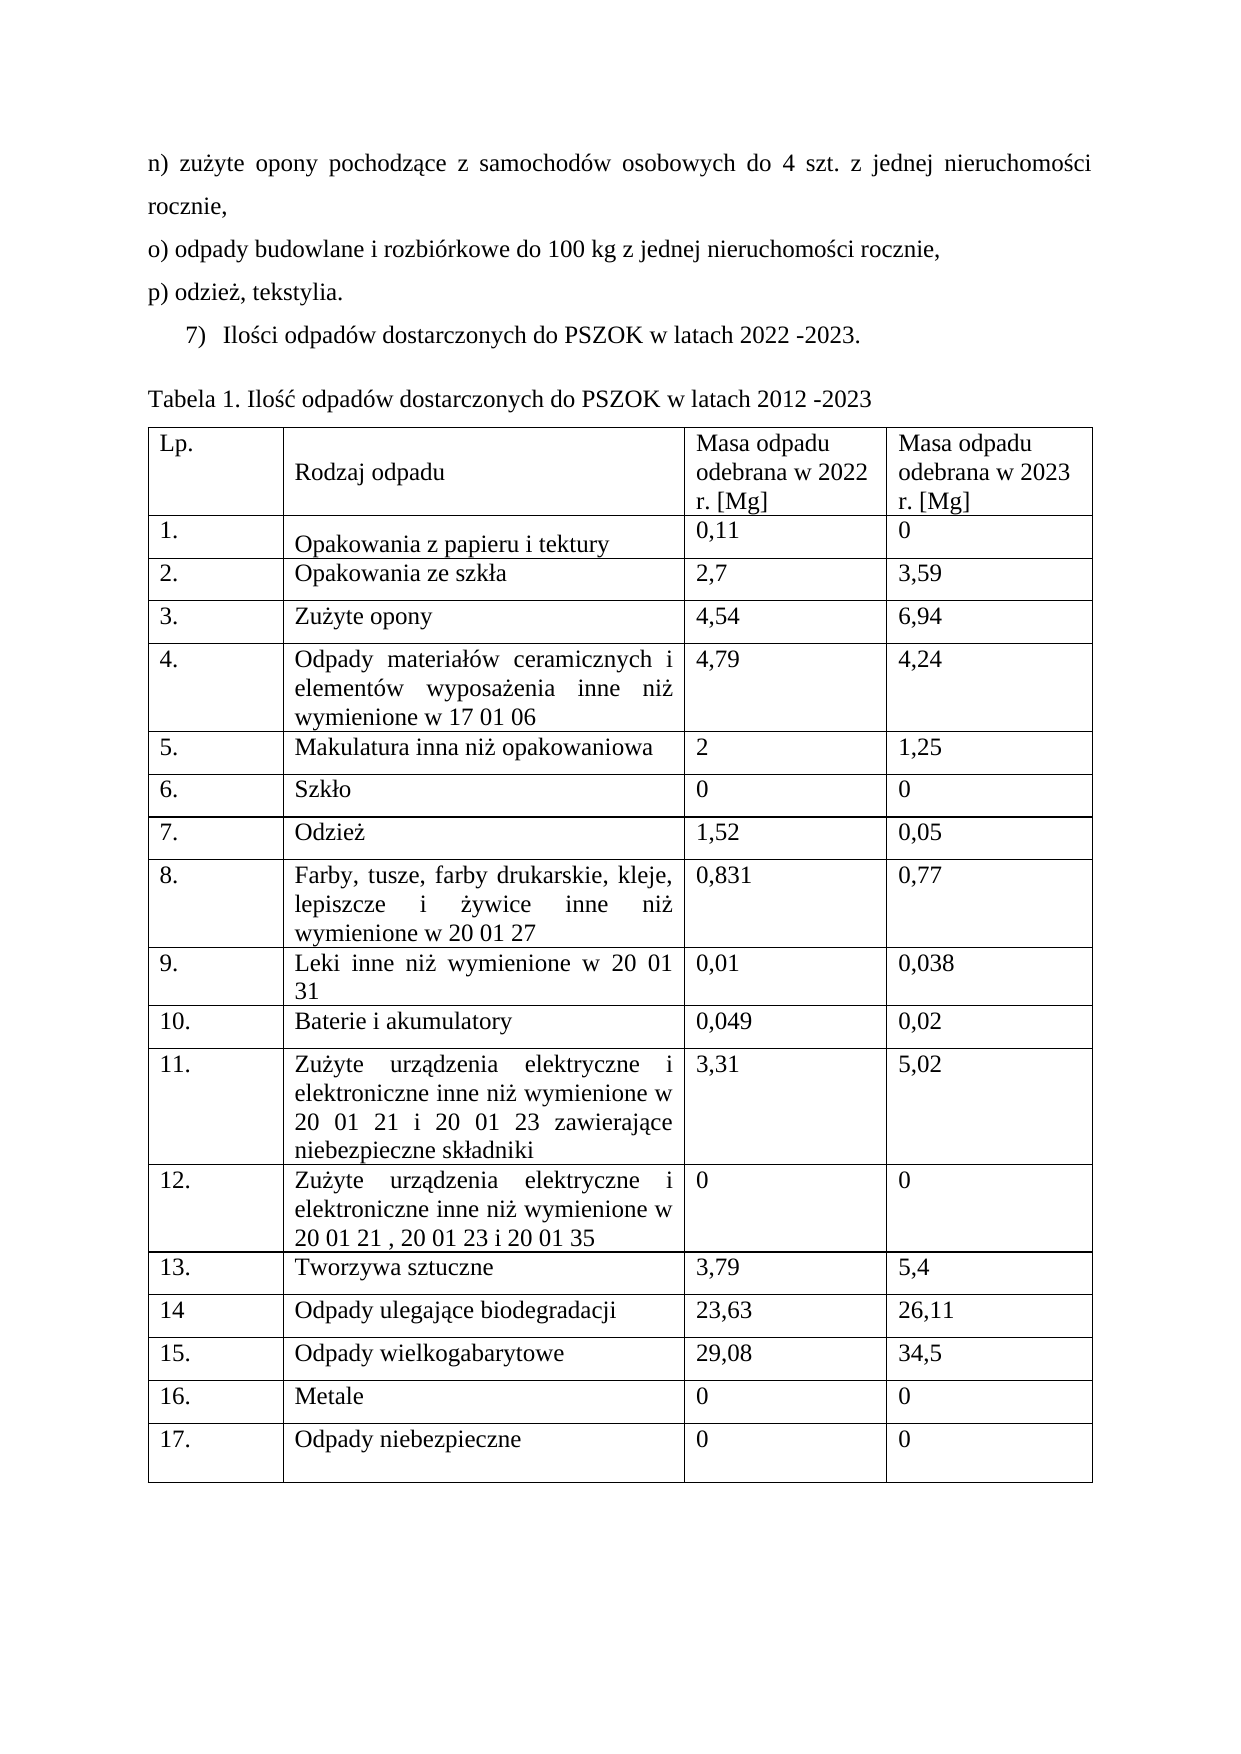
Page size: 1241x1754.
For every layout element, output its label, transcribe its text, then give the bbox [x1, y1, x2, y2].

table_cell Baterie i akumulatory [284, 1006, 684, 1048]
table_cell 0,77 [887, 860, 1092, 947]
table_cell 2,7 [685, 559, 886, 600]
table_cell 1,25 [887, 732, 1092, 773]
table_cell 4,54 [685, 601, 886, 643]
table_cell 6,94 [887, 601, 1092, 643]
table_cell Opakowania z papieru i tektury [284, 516, 684, 557]
table_cell Odpady materiałów ceramicznych i elementów wyposażenia inne niż wymienione w 17 01 06 [284, 644, 684, 731]
table_cell 2. [149, 559, 283, 600]
table_cell Odpady ulegające biodegradacji [284, 1295, 684, 1337]
table_cell 5,4 [887, 1253, 1092, 1294]
table_cell 0,11 [685, 516, 886, 557]
table_cell 10. [149, 1006, 283, 1048]
table_cell 3,79 [685, 1253, 886, 1294]
table_cell 4,79 [685, 644, 886, 731]
table_cell Tworzywa sztuczne [284, 1253, 684, 1294]
text p) odzież, tekstylia. [148, 277, 1093, 306]
table_cell 0,01 [685, 948, 886, 1005]
table_cell Makulatura inna niż opakowaniowa [284, 732, 684, 773]
table_cell 17. [149, 1424, 283, 1482]
table_cell 4,24 [887, 644, 1092, 731]
table_cell Farby, tusze, farby drukarskie, kleje, lepiszcze i żywice inne niż wymienione w 20 01 27 [284, 860, 684, 947]
table_cell 34,5 [887, 1338, 1092, 1380]
table_cell Leki inne niż wymienione w 20 01 31 [284, 948, 684, 1005]
table_cell 26,11 [887, 1295, 1092, 1337]
table_cell 3,59 [887, 559, 1092, 600]
table_cell 0 [887, 775, 1092, 816]
table_header Lp. [149, 428, 283, 514]
table_cell 7. [149, 818, 283, 859]
table_cell 1. [149, 516, 283, 557]
table_header Rodzaj odpadu [284, 428, 684, 514]
text o) odpady budowlane i rozbiórkowe do 100 kg z jednej nieruchomości rocznie, [148, 234, 1093, 263]
table_cell 5,02 [887, 1049, 1092, 1164]
text Tabela 1. Ilość odpadów dostarczonych do PSZOK w latach 2012 -2023 [148, 384, 1093, 413]
table_cell Opakowania ze szkła [284, 559, 684, 600]
table_cell Zużyte urządzenia elektryczne i elektroniczne inne niż wymienione w 20 01 21 , 20 01 23 i 20 01 35 [284, 1165, 684, 1251]
table_cell 9. [149, 948, 283, 1005]
table_cell 29,08 [685, 1338, 886, 1380]
table_cell 16. [149, 1381, 283, 1423]
table_cell 0 [887, 1424, 1092, 1482]
table_cell 0 [685, 1424, 886, 1482]
table_cell 14 [149, 1295, 283, 1337]
table_cell 11. [149, 1049, 283, 1164]
table_cell 0 [887, 516, 1092, 557]
table_cell Odpady wielkogabarytowe [284, 1338, 684, 1380]
table_cell Metale [284, 1381, 684, 1423]
table_cell 5. [149, 732, 283, 773]
table_cell 3. [149, 601, 283, 643]
table_cell 0,038 [887, 948, 1092, 1005]
table_cell Odzież [284, 818, 684, 859]
table_cell 0 [685, 1165, 886, 1251]
table_cell 23,63 [685, 1295, 886, 1337]
table_cell 0 [887, 1381, 1092, 1423]
table_cell 1,52 [685, 818, 886, 859]
table_cell 0 [685, 775, 886, 816]
table_cell 6. [149, 775, 283, 816]
table_cell Zużyte opony [284, 601, 684, 643]
table_cell 2 [685, 732, 886, 773]
table_cell Szkło [284, 775, 684, 816]
table_cell 0 [887, 1165, 1092, 1251]
table_header Masa odpadu odebrana w 2023 r. [Mg] [887, 428, 1092, 514]
table_cell 13. [149, 1253, 283, 1294]
table_cell 0,831 [685, 860, 886, 947]
table_cell 3,31 [685, 1049, 886, 1164]
table_cell 15. [149, 1338, 283, 1380]
table_cell 12. [149, 1165, 283, 1251]
table_cell Odpady niebezpieczne [284, 1424, 684, 1482]
table_cell Zużyte urządzenia elektryczne i elektroniczne inne niż wymienione w 20 01 21 i 20 01 23 zawierające niebezpieczne składniki [284, 1049, 684, 1164]
list Ilości odpadów dostarczonych do PSZOK w latach 2022 -2023. [185, 320, 1093, 349]
table_cell 8. [149, 860, 283, 947]
table_cell 0,02 [887, 1006, 1092, 1048]
text n) zużyte opony pochodzące z samochodów osobowych do 4 szt. z jednej nieruchomości rocznie, [148, 148, 1093, 219]
table_cell 4. [149, 644, 283, 731]
table_header Masa odpadu odebrana w 2022 r. [Mg] [685, 428, 886, 514]
table_cell 0,05 [887, 818, 1092, 859]
table_cell 0,049 [685, 1006, 886, 1048]
table_cell 0 [685, 1381, 886, 1423]
